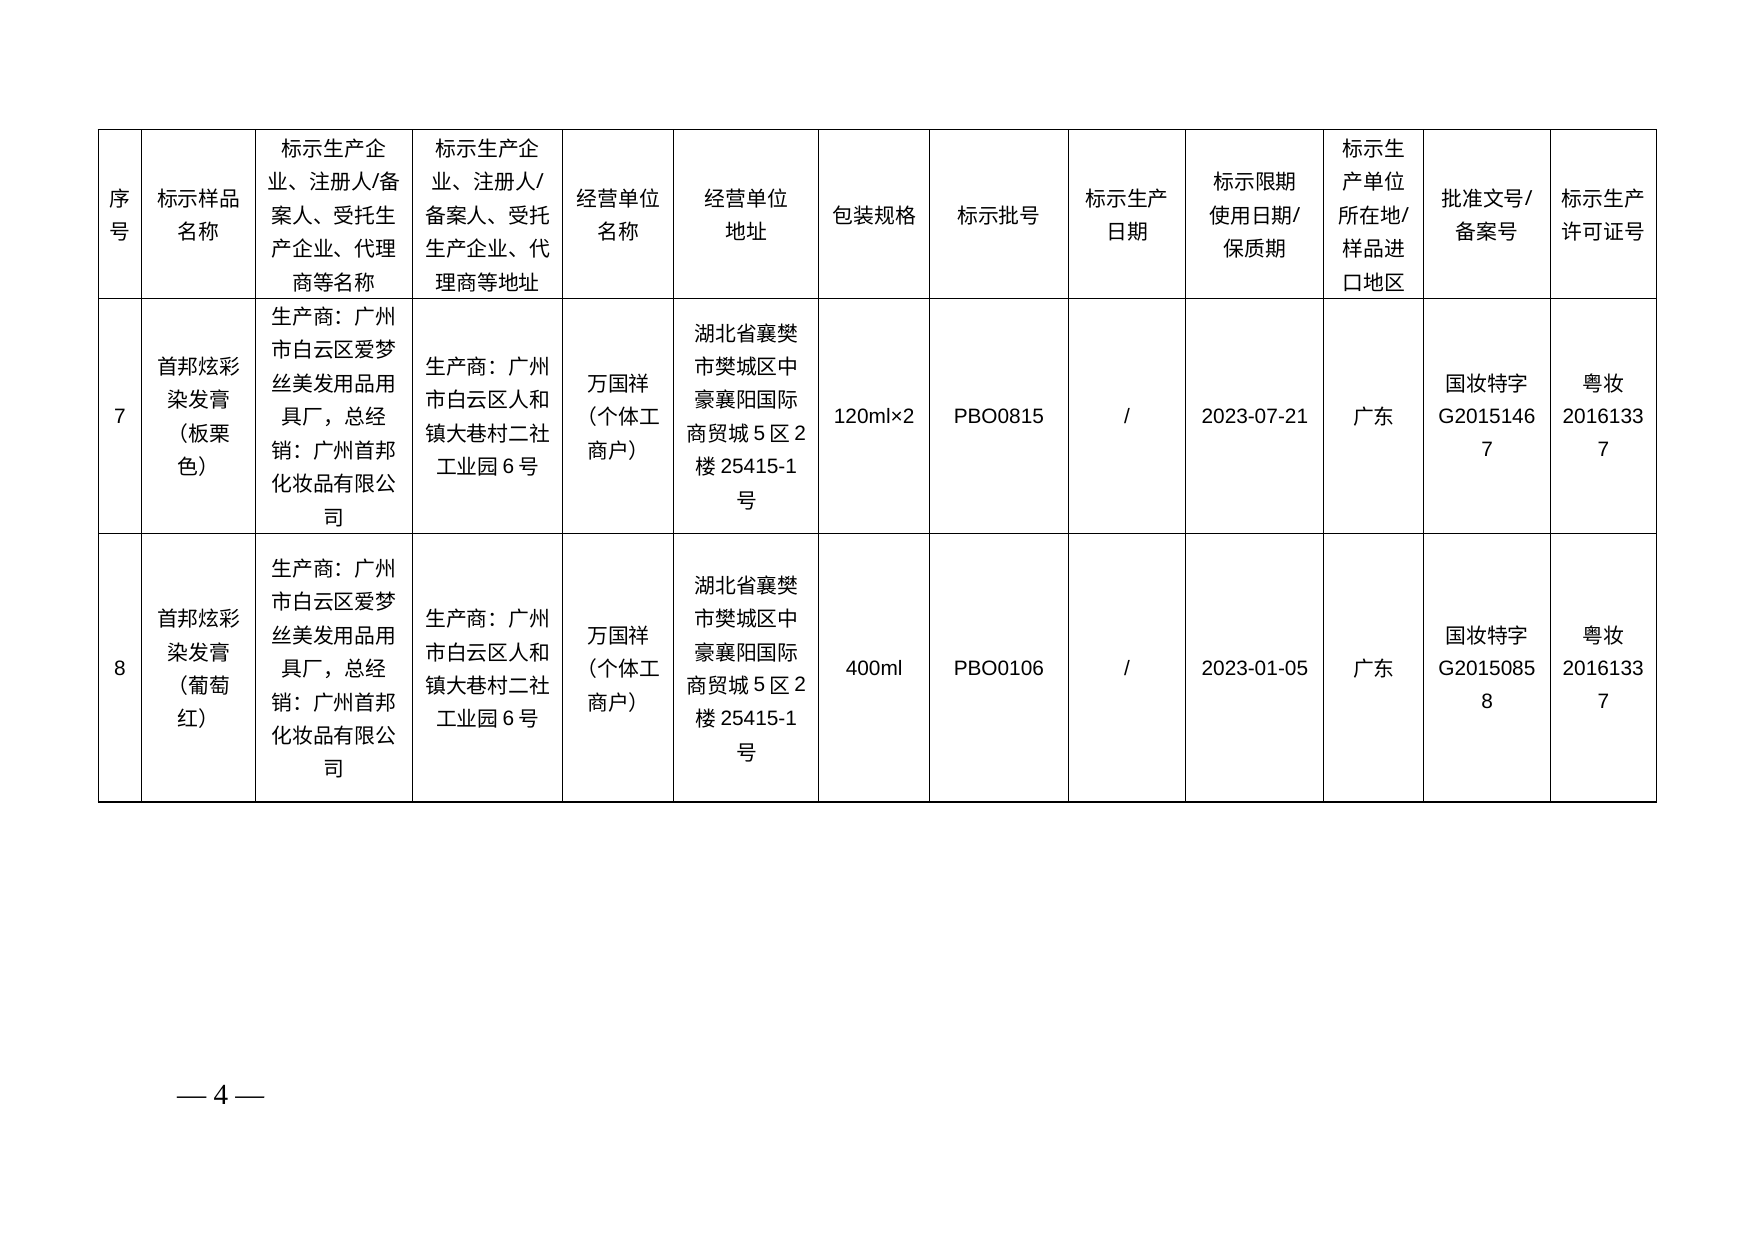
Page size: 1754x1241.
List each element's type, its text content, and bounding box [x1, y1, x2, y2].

table_cell 首邦炫彩染发膏（葡萄红） [142, 534, 255, 801]
table_cell PBO0106 [930, 534, 1068, 801]
table_header 经营单位名称 [563, 130, 673, 298]
table_cell 400ml [819, 534, 929, 801]
table_cell 120ml×2 [819, 299, 929, 533]
table_header 经营单位 地址 [674, 130, 818, 298]
table_cell 2023-07-21 [1186, 299, 1323, 533]
table_cell / [1069, 534, 1185, 801]
table_cell 万国祥（个体工商户） [563, 299, 673, 533]
table_header 标示生产企业、注册人/备案人、受托生产企业、代理商等地址 [413, 130, 562, 298]
table_header 批准文号/备案号 [1424, 130, 1550, 298]
table_header 包装规格 [819, 130, 929, 298]
table_cell 湖北省襄樊市樊城区中豪襄阳国际商贸城5区2楼25415-1号 [674, 534, 818, 801]
table_header 标示生产许可证号 [1551, 130, 1656, 298]
table_header 序号 [99, 130, 141, 298]
table_cell PBO0815 [930, 299, 1068, 533]
table_cell 生产商：广州市白云区人和镇大巷村二社工业园6号 [413, 299, 562, 533]
table_cell 粤妆20161337 [1551, 534, 1656, 801]
table_cell 7 [99, 299, 141, 533]
table_cell 国妆特字G20150858 [1424, 534, 1550, 801]
table_cell 生产商：广州市白云区爱梦丝美发用品用具厂，总经销：广州首邦化妆品有限公司 [256, 534, 412, 801]
table_header 标示生产企业、注册人/备案人、受托生产企业、代理商等名称 [256, 130, 412, 298]
table_header 标示生产单位所在地/样品进口地区 [1324, 130, 1423, 298]
table_header 标示样品名称 [142, 130, 255, 298]
table_cell 国妆特字G20151467 [1424, 299, 1550, 533]
table_cell 2023-01-05 [1186, 534, 1323, 801]
table_cell 湖北省襄樊市樊城区中豪襄阳国际商贸城5区2楼25415-1号 [674, 299, 818, 533]
table_cell 广东 [1324, 534, 1423, 801]
table_cell 生产商：广州市白云区爱梦丝美发用品用具厂，总经销：广州首邦化妆品有限公司 [256, 299, 412, 533]
table_cell 首邦炫彩染发膏（板栗色） [142, 299, 255, 533]
table_cell 生产商：广州市白云区人和镇大巷村二社工业园6号 [413, 534, 562, 801]
table_header 标示批号 [930, 130, 1068, 298]
table_header 标示限期 使用日期/ 保质期 [1186, 130, 1323, 298]
table_header 标示生产日期 [1069, 130, 1185, 298]
table_cell 8 [99, 534, 141, 801]
table_cell 广东 [1324, 299, 1423, 533]
table_cell 万国祥（个体工商户） [563, 534, 673, 801]
table_cell 粤妆20161337 [1551, 299, 1656, 533]
table_cell / [1069, 299, 1185, 533]
